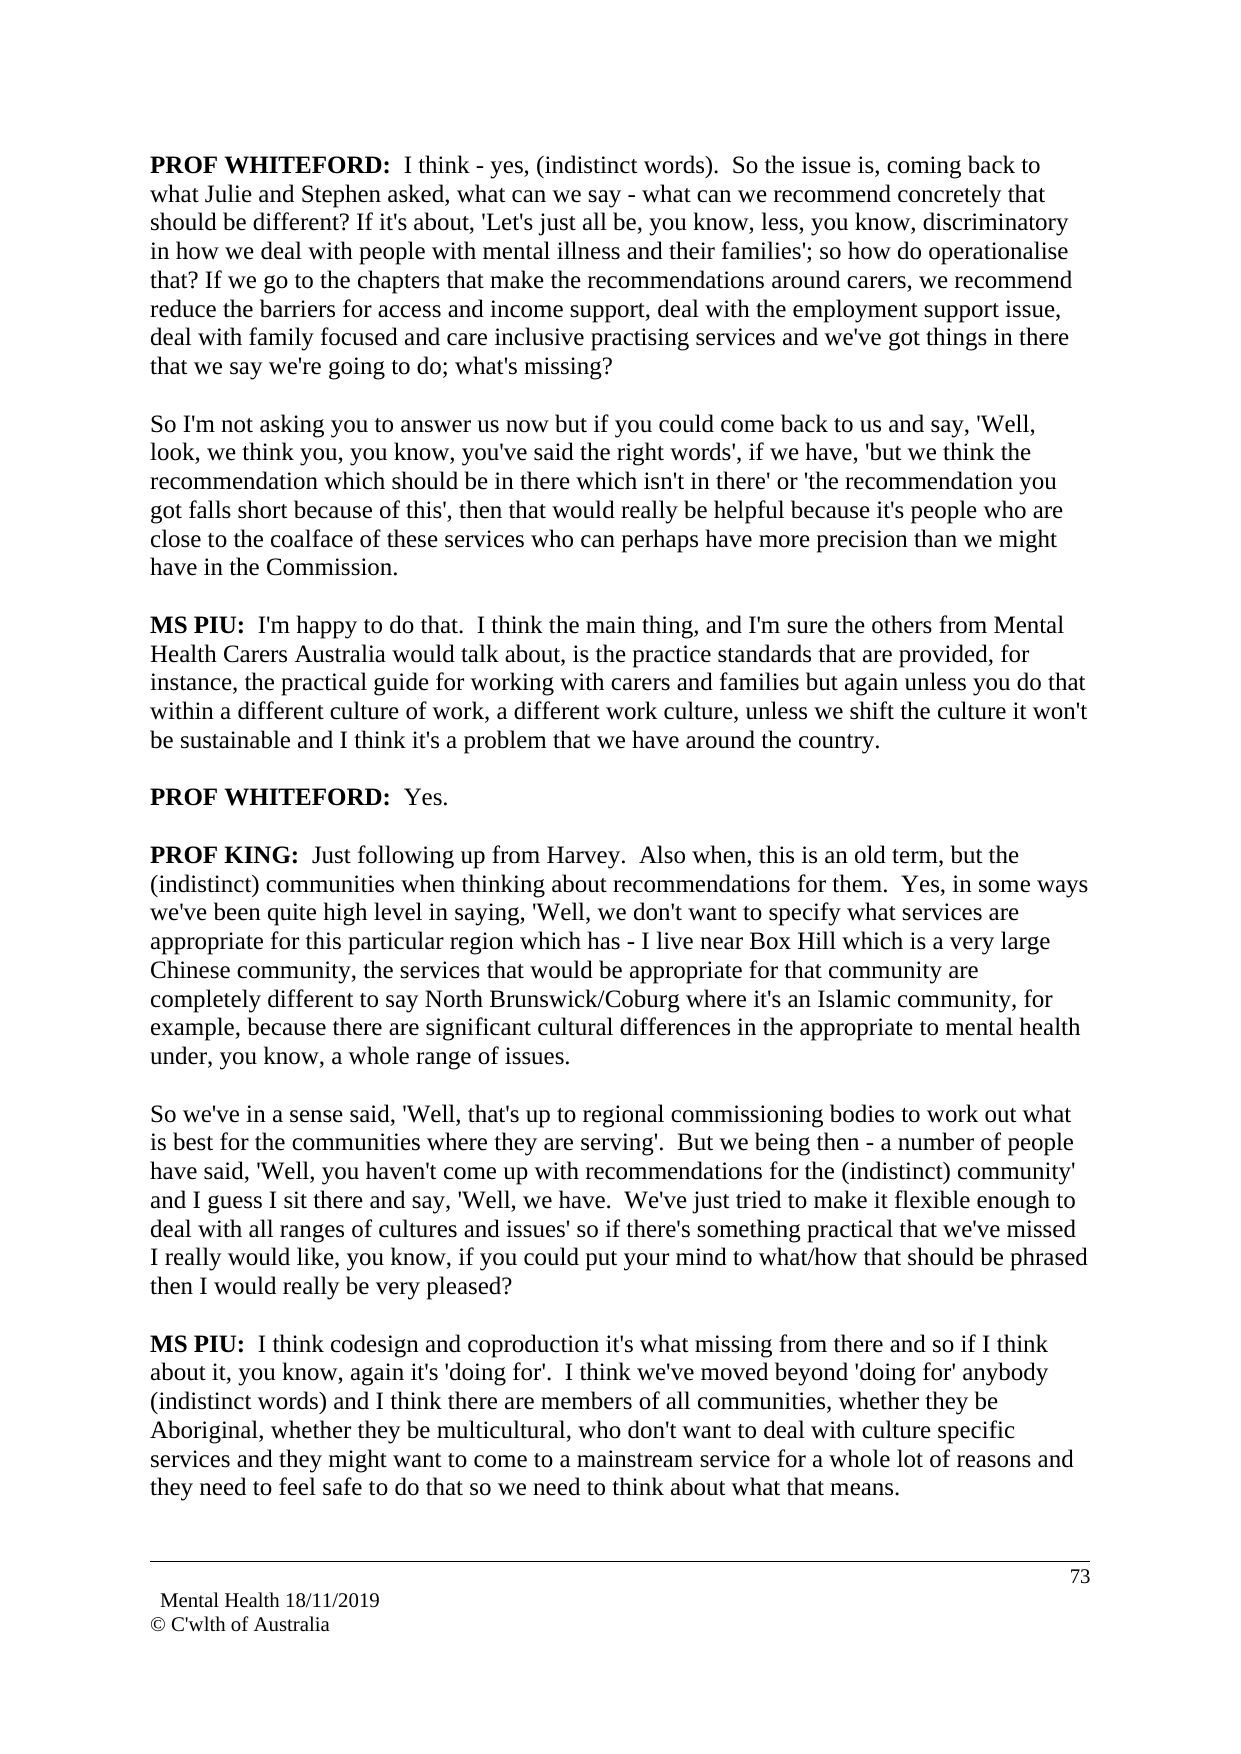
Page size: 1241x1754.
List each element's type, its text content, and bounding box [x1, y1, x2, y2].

text So I'm not asking you to answer us now but if you could come back to us and say, 'Well, look, we think you, you know, you've said the right words', if we have, 'but we think the recommendation which should be in there which isn't in there' or 'the recommendation you got falls short because of this', then that would really be helpful because it's people who are close to the coalface of these services who can perhaps have more precision than we might have in the Commission. [150, 409, 1090, 581]
text So we've in a sense said, 'Well, that's up to regional commissioning bodies to work out what is best for the communities where they are serving'. But we being then - a number of people have said, 'Well, you haven't come up with recommendations for the (indistinct) community' and I guess I sit there and say, 'Well, we have. We've just tried to make it flexible enough to deal with all ranges of cultures and issues' so if there's something practical that we've missed I really would like, you know, if you could put your mind to what/how that should be phrased then I would really be very pleased? [150, 1099, 1090, 1300]
text PROF WHITEFORD: Yes. [150, 782, 1090, 811]
text MS PIU: I think codesign and coproduction it's what missing from there and so if I think about it, you know, again it's 'doing for'. I think we've moved beyond 'doing for' anybody (indistinct words) and I think there are members of all communities, whether they be Aboriginal, whether they be multicultural, who don't want to deal with culture specific services and they might want to come to a mainstream service for a whole lot of reasons and they need to feel safe to do that so we need to think about what that means. [150, 1329, 1090, 1501]
text PROF KING: Just following up from Harvey. Also when, this is an old term, but the (indistinct) communities when thinking about recommendations for them. Yes, in some ways we've been quite high level in saying, 'Well, we don't want to specify what services are appropriate for this particular region which has - I live near Box Hill which is a very large Chinese community, the services that would be appropriate for that community are completely different to say North Brunswick/Coburg where it's an Islamic community, for example, because there are significant cultural differences in the appropriate to mental health under, you know, a whole range of issues. [150, 840, 1090, 1070]
text MS PIU: I'm happy to do that. I think the main thing, and I'm sure the others from Mental Health Carers Australia would talk about, is the practice standards that are provided, for instance, the practical guide for working with carers and families but again unless you do that within a different culture of work, a different work culture, unless we shift the culture it won't be sustainable and I think it's a problem that we have around the country. [150, 610, 1090, 754]
text PROF WHITEFORD: I think - yes, (indistinct words). So the issue is, coming back to what Julie and Stephen asked, what can we say - what can we recommend concretely that should be different? If it's about, 'Let's just all be, you know, less, you know, discriminatory in how we deal with people with mental illness and their families'; so how do operationalise that? If we go to the chapters that make the recommendations around carers, we recommend reduce the barriers for access and income support, deal with the employment support issue, deal with family focused and care inclusive practising services and we've got things in there that we say we're going to do; what's missing? [150, 150, 1090, 380]
